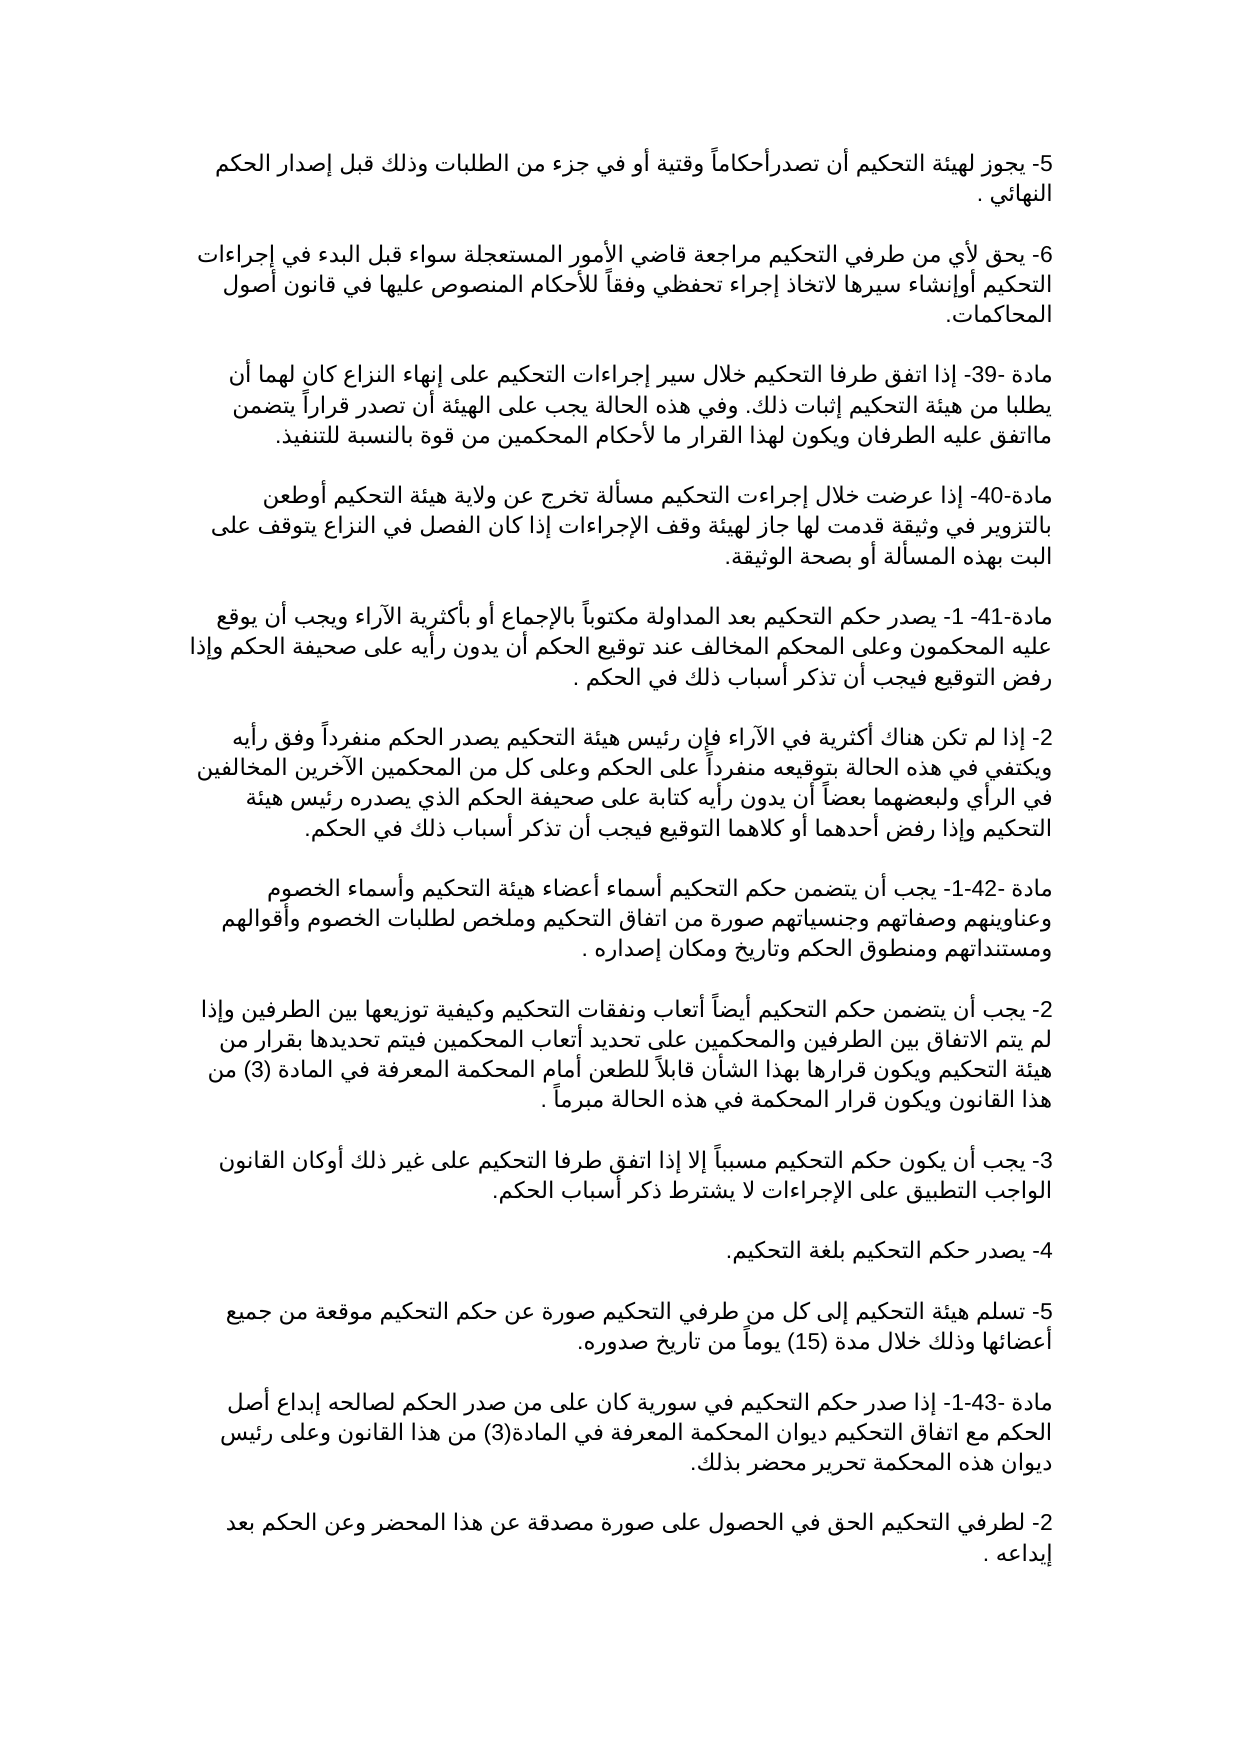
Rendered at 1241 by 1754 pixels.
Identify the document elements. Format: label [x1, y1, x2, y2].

text [187, 150, 1053, 1596]
